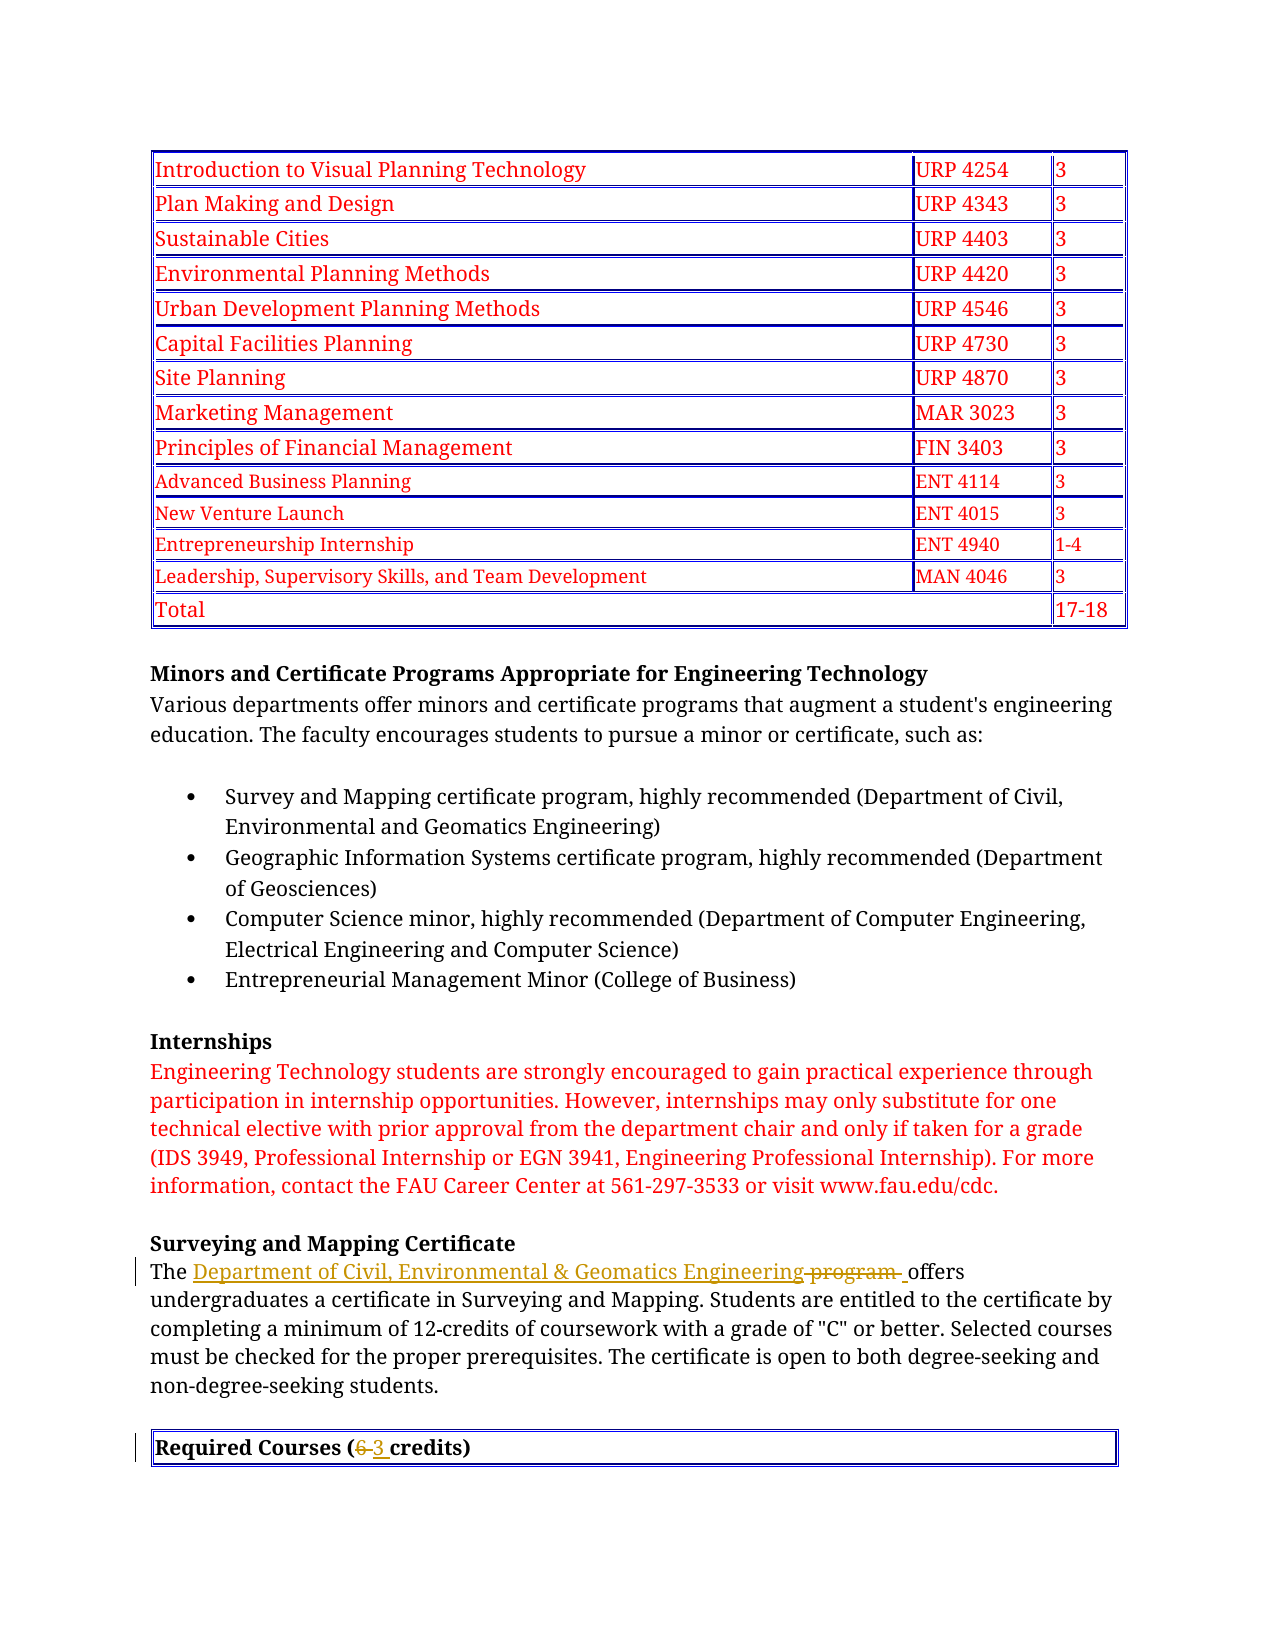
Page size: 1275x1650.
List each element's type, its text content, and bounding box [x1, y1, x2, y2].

table_cell Leadership, Supervisory Skills, and Team Development [152, 559, 913, 591]
table_cell URP 4870 [915, 362, 1051, 393]
list Entrepreneurial Management Minor (College of Business) [187, 966, 1125, 994]
table_cell Environmental Planning Methods [154, 254, 912, 289]
list Computer Science minor, highly recommended (Department of Computer Engineering, Electrical Engineering and Computer Science) [187, 904, 1125, 963]
table_cell Site Planning [152, 359, 913, 393]
table_cell 3 [1053, 185, 1126, 219]
table_cell FIN 3403 [915, 432, 1051, 463]
table_cell 3 [1053, 153, 1125, 185]
table_cell ENT 4940 [915, 530, 1051, 559]
table_cell 3 [1054, 324, 1125, 359]
table_cell 3 [1054, 289, 1125, 324]
list Survey and Mapping certificate program, highly recommended (Department of Civil, Environmental and Geomatics Engineering) [187, 782, 1125, 841]
table_cell Urban Development Planning Methods [154, 289, 912, 324]
table_cell 3 [1054, 254, 1125, 289]
table_cell URP 4343 [915, 188, 1051, 219]
table_cell ENT 4114 [915, 467, 1051, 495]
table_cell 3 [1054, 428, 1125, 463]
table_cell 3 [1054, 495, 1125, 527]
table_cell Principles of Financial Management [154, 428, 912, 463]
table_header Required Courses (credits) [154, 1432, 1115, 1463]
table_cell URP 4420 [915, 258, 1051, 289]
table_cell Advanced Business Planning [154, 463, 912, 495]
table_cell MAN 4046 [915, 562, 1051, 591]
text Internships [150, 1027, 1125, 1055]
text Various departments offer minors and certificate programs that augment a student's engineering education. The faculty encourages students to pursue a minor or certificate, such as: [150, 690, 1125, 749]
table_cell 3 [1053, 559, 1126, 591]
table_cell URP 4403 [915, 223, 1051, 254]
table_cell Capital Facilities Planning [154, 324, 912, 359]
table_cell 1-4 [1053, 527, 1126, 559]
table_cell Plan Making and Design [152, 185, 913, 219]
table_cell Total [152, 591, 1052, 625]
table_cell Entrepreneurship Internship [152, 527, 913, 559]
table_cell MAR 3023 [915, 397, 1051, 428]
table_cell URP 4546 [915, 293, 1051, 324]
table_cell 3 [1054, 220, 1125, 254]
list Geographic Information Systems certificate program, highly recommended (Department of Geosciences) [187, 843, 1125, 902]
table_cell 3 [1053, 359, 1126, 393]
table_cell ENT 4015 [915, 498, 1051, 527]
table_cell URP 4254 [913, 153, 1052, 185]
text Surveying and Mapping Certificate The offers undergraduates a certificate in Surveying and Mapping. Students are entitled to the certificate by completing a minimum of 12 credits of coursework with a grade of "C" or better. Selected courses must be checked for the proper prerequisites. The certificate is open to both degree-seeking and non-degree-seeking students. [150, 1229, 1125, 1399]
table_cell 3 [1054, 394, 1125, 428]
table_cell Marketing Management [154, 394, 912, 428]
table_cell New Venture Launch [154, 495, 912, 527]
table_cell Introduction to Visual Planning Technology [154, 152, 913, 185]
table_cell 17-18 [1053, 591, 1126, 625]
table_cell Sustainable Cities [154, 220, 912, 254]
text Engineering Technology students are strongly encouraged to gain practical experience through participation in internship opportunities. However, internships may only substitute for one technical elective with prior approval from the department chair and only if taken for a grade (IDS 3949, Professional Internship or EGN 3941, Engineering Professional Internship). For more information, contact the FAU Career Center at 561-297-3533 or visit www.fau.edu/cdc. [150, 1057, 1125, 1199]
table_cell 3 [1054, 463, 1125, 495]
text Minors and Certificate Programs Appropriate for Engineering Technology [150, 659, 1125, 688]
table_cell URP 4730 [915, 327, 1051, 359]
